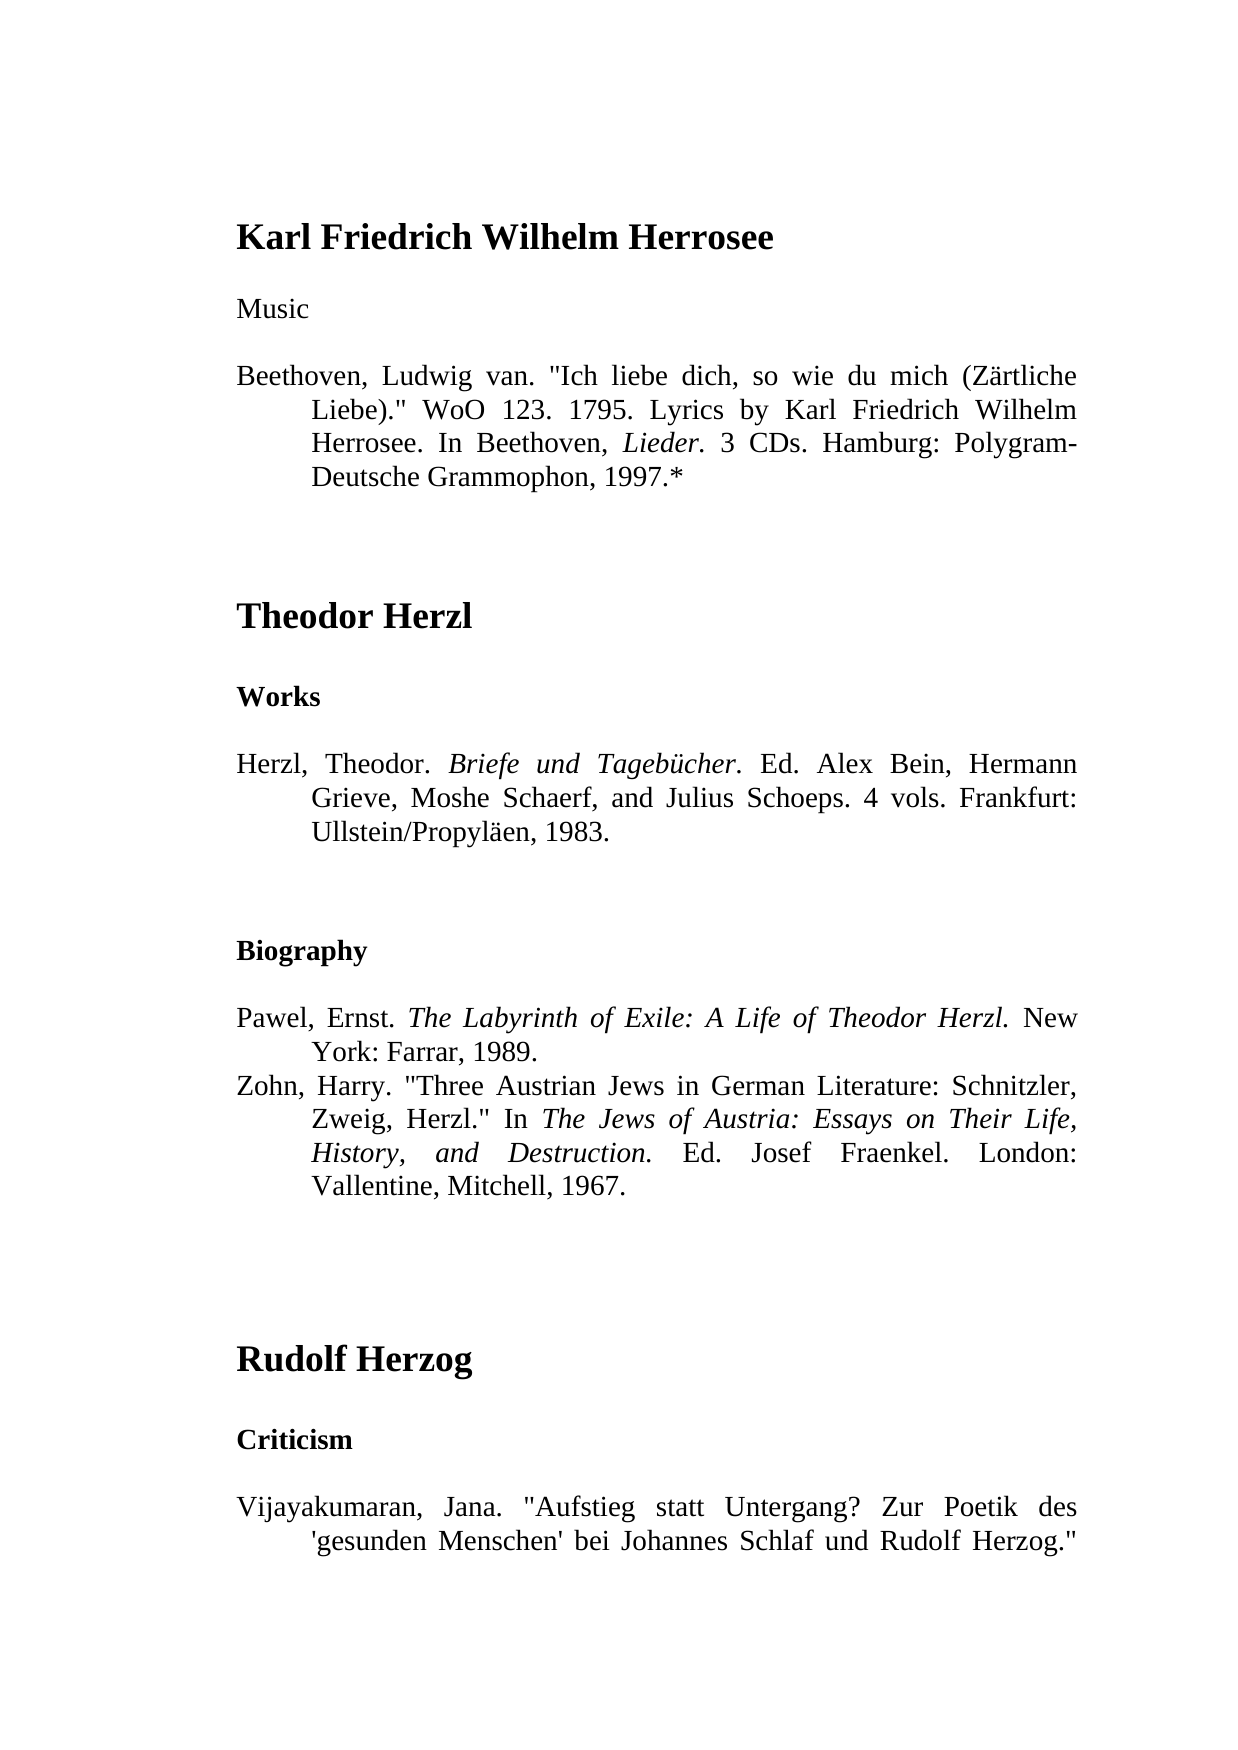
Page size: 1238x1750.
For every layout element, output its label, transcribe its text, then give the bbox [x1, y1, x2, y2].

text Biography [236, 933, 1078, 967]
text Herzl, Theodor. Briefe und Tagebücher. Ed. Alex Bein, Hermann Grieve, Moshe Schaerf, and Julius Schoeps. 4 vols. Frankfurt: Ullstein/Propyläen, 1983. [236, 747, 1078, 847]
text Beethoven, Ludwig van. "Ich liebe dich, so wie du mich (Zärtliche Liebe)." WoO 123. 1795. Lyrics by Karl Friedrich Wilhelm Herrosee. In Beethoven, Lieder. 3 CDs. Hamburg: Polygram-Deutsche Grammophon, 1997.* [236, 358, 1078, 493]
text Karl Friedrich Wilhelm Herrosee [236, 215, 1078, 258]
text Music [236, 291, 1078, 325]
text Pawel, Ernst. The Labyrinth of Exile: A Life of Theodor Herzl. New York: Farrar, 1989. [236, 1001, 1078, 1068]
text Theodor Herzl [236, 593, 1078, 636]
text Works [236, 679, 1078, 713]
text Rudolf Herzog [236, 1336, 1078, 1379]
text Criticism [236, 1422, 1078, 1456]
text Zohn, Harry. "Three Austrian Jews in German Literature: Schnitzler, Zweig, Herzl." In The Jews of Austria: Essays on Their Life, History, and Destruction. Ed. Josef Fraenkel. London: Vallentine, Mitchell, 1967. [236, 1068, 1078, 1202]
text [236, 1489, 1078, 1556]
